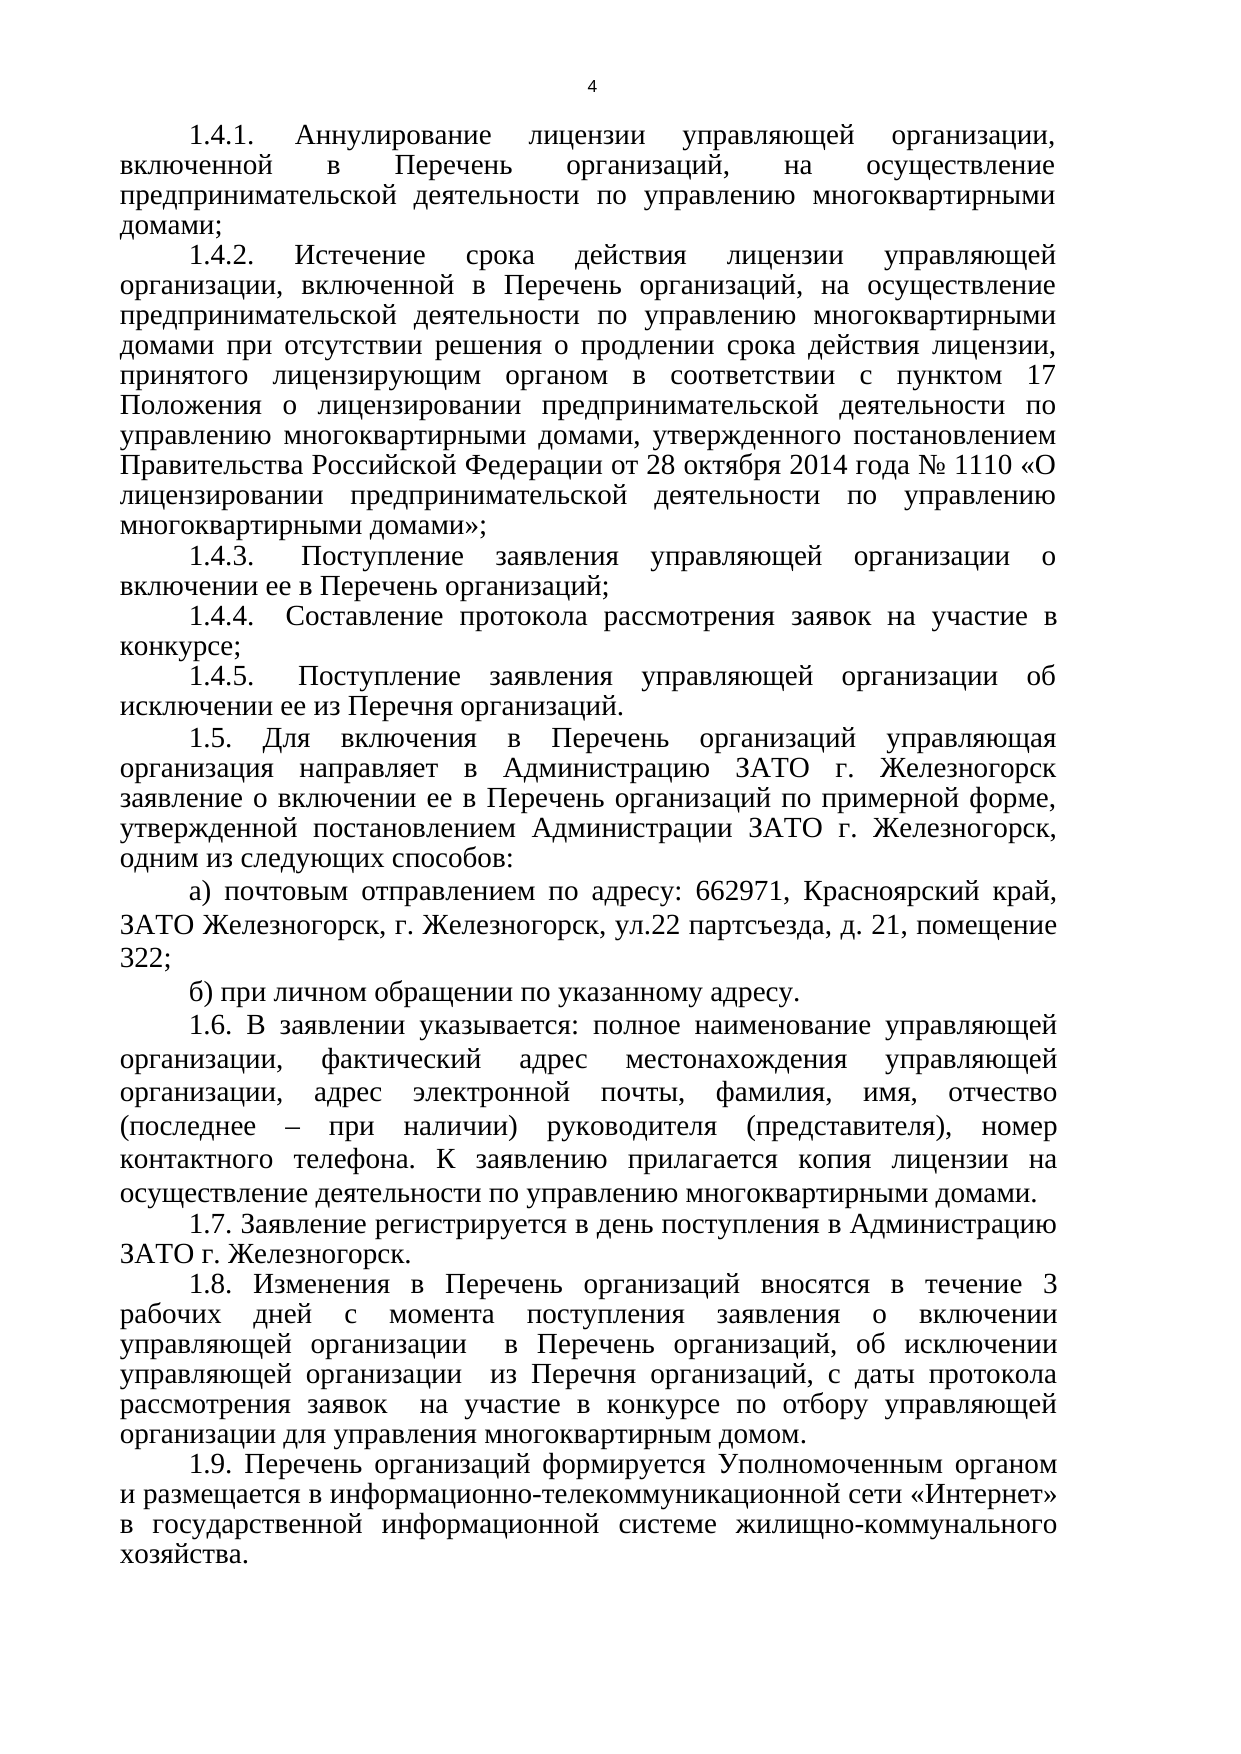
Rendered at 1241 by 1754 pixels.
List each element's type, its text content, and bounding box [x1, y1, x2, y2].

list Составление протокола рассмотрения заявок на участие в конкурсе; [119, 602, 1058, 662]
list Поступление заявления управляющей организации о включении ее в Перечень организаций; [119, 541, 1057, 601]
text а) почтовым отправлением по адресу: 662971, Красноярский край, ЗАТО Железногорск, г. Железногорск, ул.22 партсъезда, д. 21, помещение 322; [119, 873, 1058, 974]
text б) при личном обращении по указанному адресу. [119, 974, 1058, 1007]
text 1.8. Изменения в Перечень организаций вносятся в течение 3 рабочих дней с момента поступления заявления о включении управляющей организации в Перечень организаций, об исключении управляющей организации из Перечня организаций, с даты протокола рассмотрения заявок на участие в конкурсе по отбору управляющей организации для управления многоквартирным домом. [119, 1269, 1058, 1449]
text 1.4.1. Аннулирование лицензии управляющей организации, включенной в Перечень организаций, на осуществление предпринимательской деятельности по управлению многоквартирными домами; [119, 120, 1056, 240]
text 1.4.2. Истечение срока действия лицензии управляющей организации, включенной в Перечень организаций, на осуществление предпринимательской деятельности по управлению многоквартирными домами при отсутствии решения о продлении срока действия лицензии, принятого лицензирующим органом в соответствии с пунктом 17 Положения о лицензировании предпринимательской деятельности по управлению многоквартирными домами, утвержденного постановлением Правительства Российской Федерации от 28 октября 2014 года № 1110 «О лицензировании предпринимательской деятельности по управлению многоквартирными домами»; [119, 240, 1057, 540]
text 1.7. Заявление регистрируется в день поступления в Администрацию ЗАТО г. Железногорск. [119, 1209, 1058, 1269]
text 1.6. В заявлении указывается: полное наименование управляющей организации, фактический адрес местонахождения управляющей организации, адрес электронной почты, фамилия, имя, отчество (последнее – при наличии) руководителя (представителя), номер контактного телефона. К заявлению прилагается копия лицензии на осуществление деятельности по управлению многоквартирными домами. [119, 1007, 1058, 1209]
list Поступление заявления управляющей организации об исключении ее из Перечня организаций. [119, 662, 1057, 722]
text 1.5. Для включения в Перечень организаций управляющая организация направляет в Администрацию ЗАТО г. Железногорск заявление о включении ее в Перечень организаций по примерной форме, утвержденной постановлением Администрации ЗАТО г. Железногорск, одним из следующих способов: [119, 723, 1057, 873]
text 1.9. Перечень организаций формируется Уполномоченным органом и размещается в информационно-телекоммуникационной сети «Интернет» в государственной информационной системе жилищно-коммунального хозяйства. [119, 1449, 1058, 1569]
